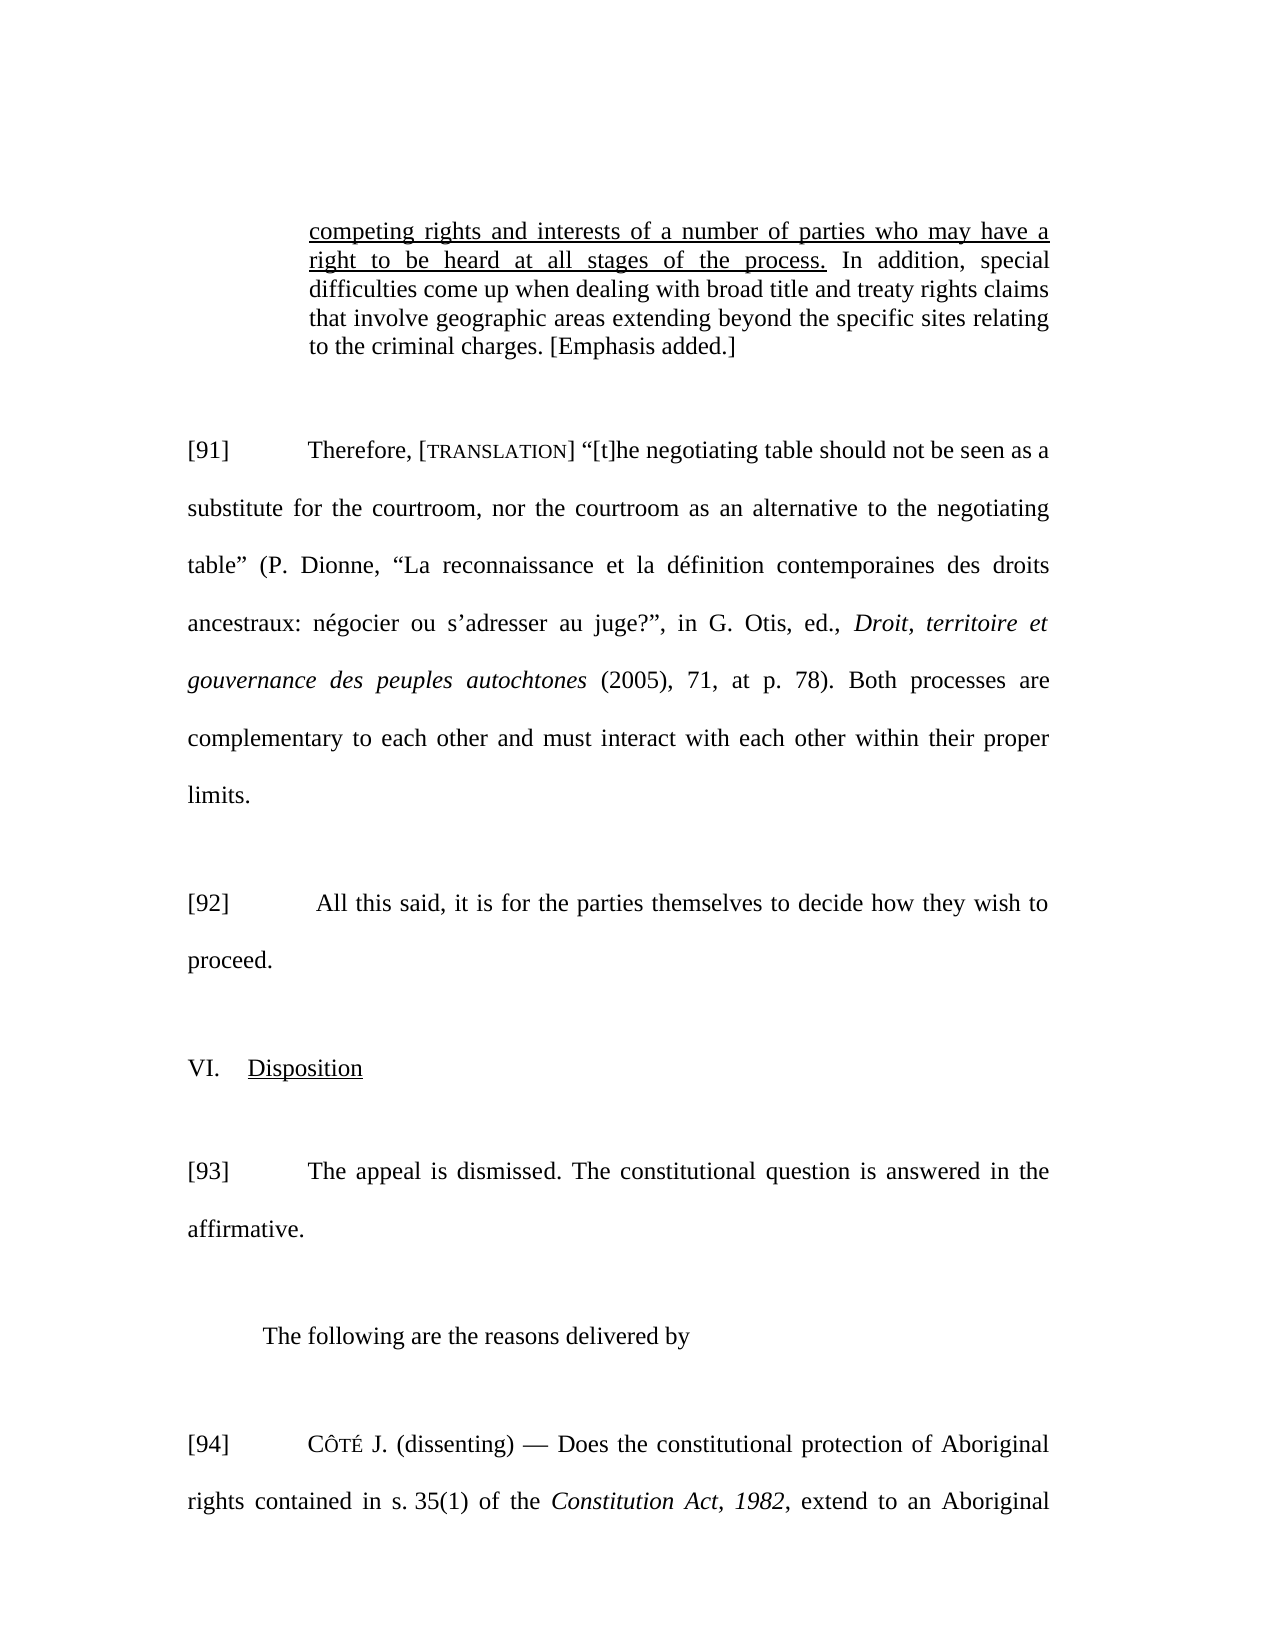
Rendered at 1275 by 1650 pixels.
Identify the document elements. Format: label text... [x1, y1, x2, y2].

title Disposition [187, 1053, 1050, 1081]
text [187, 1429, 1050, 1515]
text The appeal is dismissed. The constitutional question is answered in the affirmative. [187, 1156, 1050, 1243]
list The following are the reasons delivered by [187, 1321, 1050, 1350]
text All this said, it is for the parties themselves to decide how they wish to proceed. [187, 888, 1050, 974]
text Therefore, [translation] “[t]he negotiating table should not be seen as a substitute for the courtroom, nor the courtroom as an alternative to the negotiating table” (P. Dionne, “La reconnaissance et la définition contemporaines des droits ancestraux: négocier ou s’adresser au juge?”, in G. Otis, ed., Droit, territoire et gouvernance des peuples autochtones (2005), 71, at p. 78). Both processes are complementary to each other and must interact with each other within their proper limits. [187, 435, 1050, 809]
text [309, 243, 1050, 360]
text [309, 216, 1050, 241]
